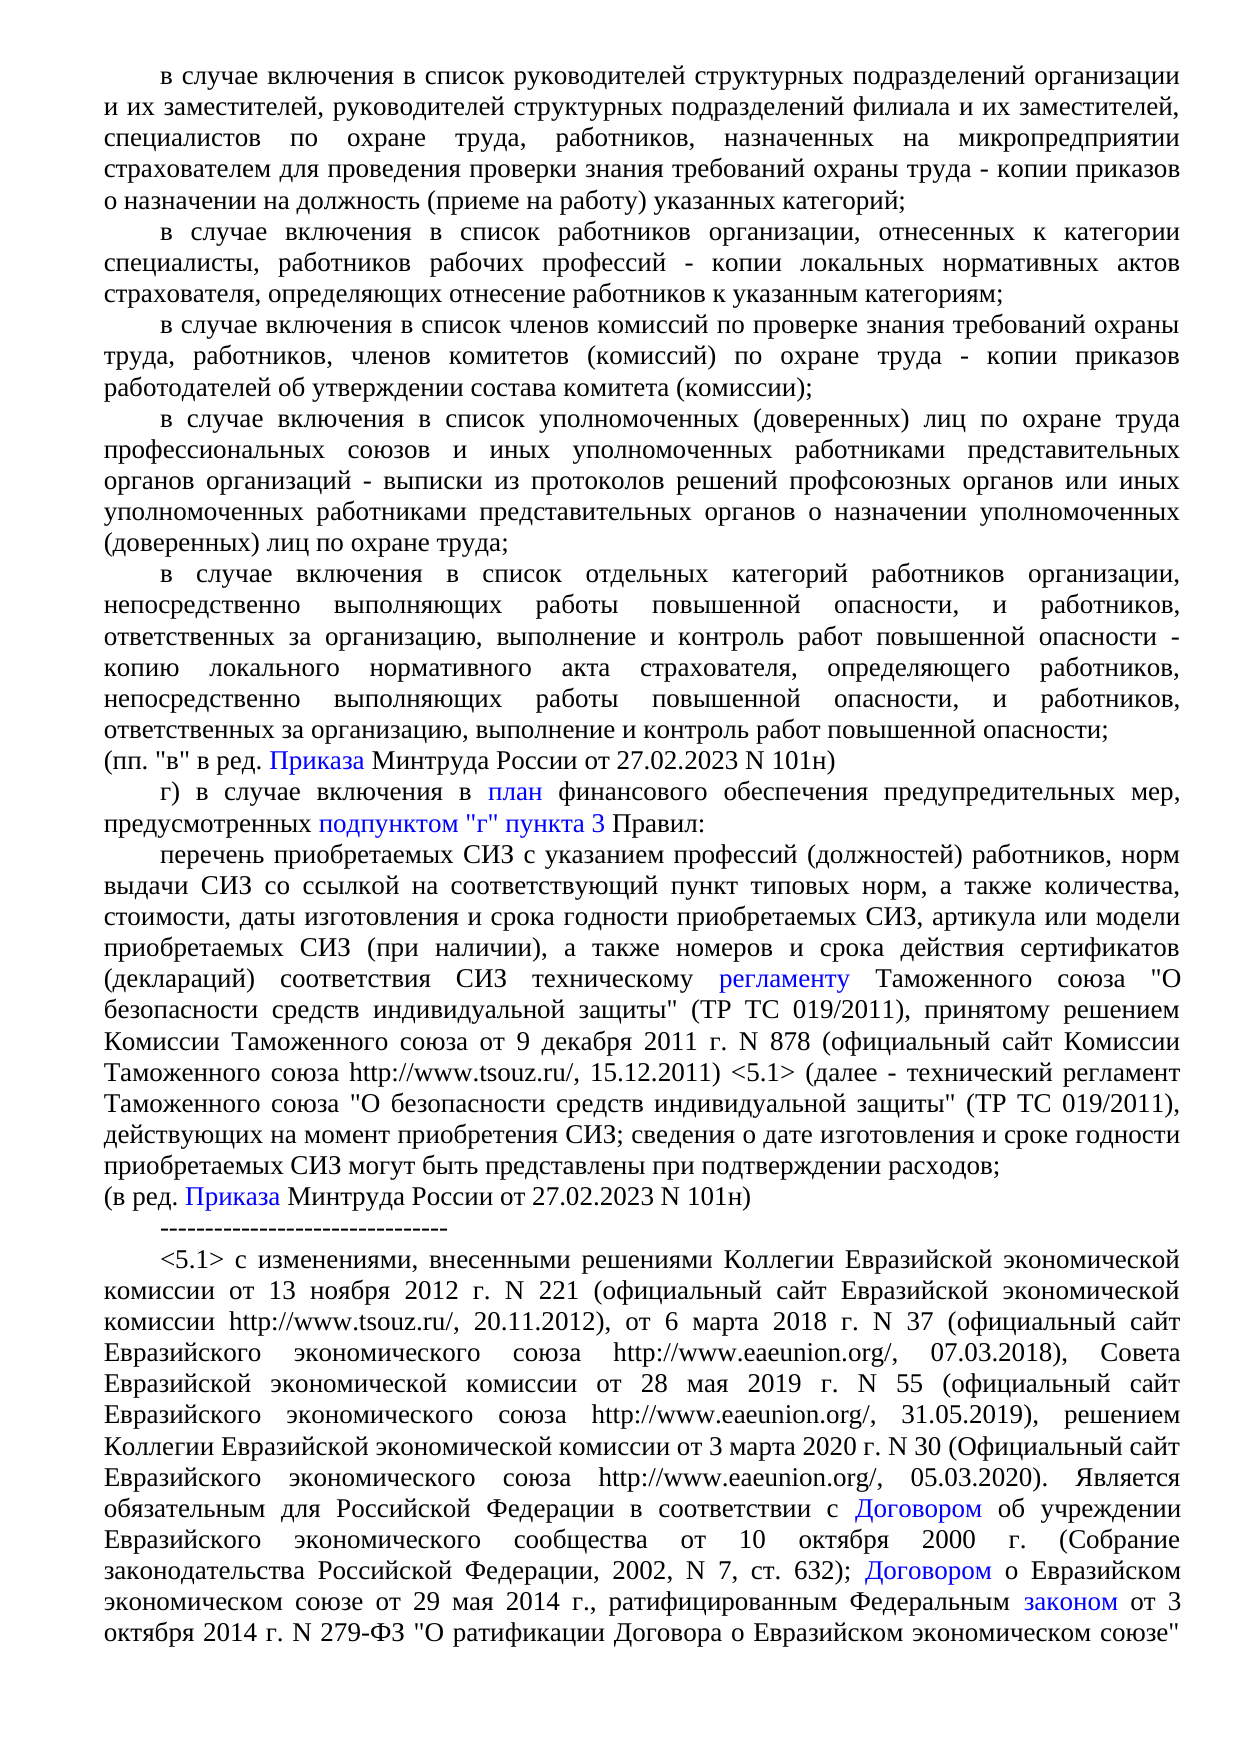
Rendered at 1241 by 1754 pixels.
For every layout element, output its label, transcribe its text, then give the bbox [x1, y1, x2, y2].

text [103, 1243, 1181, 1648]
text перечень приобретаемых СИЗ с указанием профессий (должностей) работников, норм выдачи СИЗ со ссылкой на соответствующий пункт типовых норм, а также количества, стоимости, даты изготовления и срока годности приобретаемых СИЗ, артикула или модели приобретаемых СИЗ (при наличии), а также номеров и срока действия сертификатов (деклараций) соответствия СИЗ техническому регламенту Таможенного союза "О безопасности средств индивидуальной защиты" (ТР ТС 019/2011), принятому решением Комиссии Таможенного союза от 9 декабря 2011 г. N 878 (официальный сайт Комиссии Таможенного союза http://www.tsouz.ru/, 15.12.2011) <5.1> (далее - технический регламент Таможенного союза "О безопасности средств индивидуальной защиты" (ТР ТС 019/2011), действующих на момент приобретения СИЗ; сведения о дате изготовления и сроке годности приобретаемых СИЗ могут быть представлены при подтверждении расходов; [103, 838, 1181, 1180]
text г) в случае включения в план финансового обеспечения предупредительных мер, предусмотренных подпунктом "г" пункта 3 Правил: [103, 776, 1181, 838]
text в случае включения в список уполномоченных (доверенных) лиц по охране труда профессиональных союзов и иных уполномоченных работниками представительных органов организаций - выписки из протоколов решений профсоюзных органов или иных уполномоченных работниками представительных органов о назначении уполномоченных (доверенных) лиц по охране труда; [103, 402, 1181, 557]
text в случае включения в список членов комиссий по проверке знания требований охраны труда, работников, членов комитетов (комиссий) по охране труда - копии приказов работодателей об утверждении состава комитета (комиссии); [103, 308, 1181, 402]
text -------------------------------- [103, 1212, 1181, 1243]
text в случае включения в список руководителей структурных подразделений организации и их заместителей, руководителей структурных подразделений филиала и их заместителей, специалистов по охране труда, работников, назначенных на микропредприятии страхователем для проведения проверки знания требований охраны труда - копии приказов о назначении на должность (приеме на работу) указанных категорий; [103, 59, 1181, 215]
text в случае включения в список отдельных категорий работников организации, непосредственно выполняющих работы повышенной опасности, и работников, ответственных за организацию, выполнение и контроль работ повышенной опасности - копию локального нормативного акта страхователя, определяющего работников, непосредственно выполняющих работы повышенной опасности, и работников, ответственных за организацию, выполнение и контроль работ повышенной опасности; [103, 557, 1181, 744]
text в случае включения в список работников организации, отнесенных к категории специалисты, работников рабочих профессий - копии локальных нормативных актов страхователя, определяющих отнесение работников к указанным категориям; [103, 215, 1181, 308]
text (в ред. Приказа Минтруда России от 27.02.2023 N 101н) [103, 1180, 1181, 1212]
text (пп. "в" в ред. Приказа Минтруда России от 27.02.2023 N 101н) [103, 744, 1181, 776]
